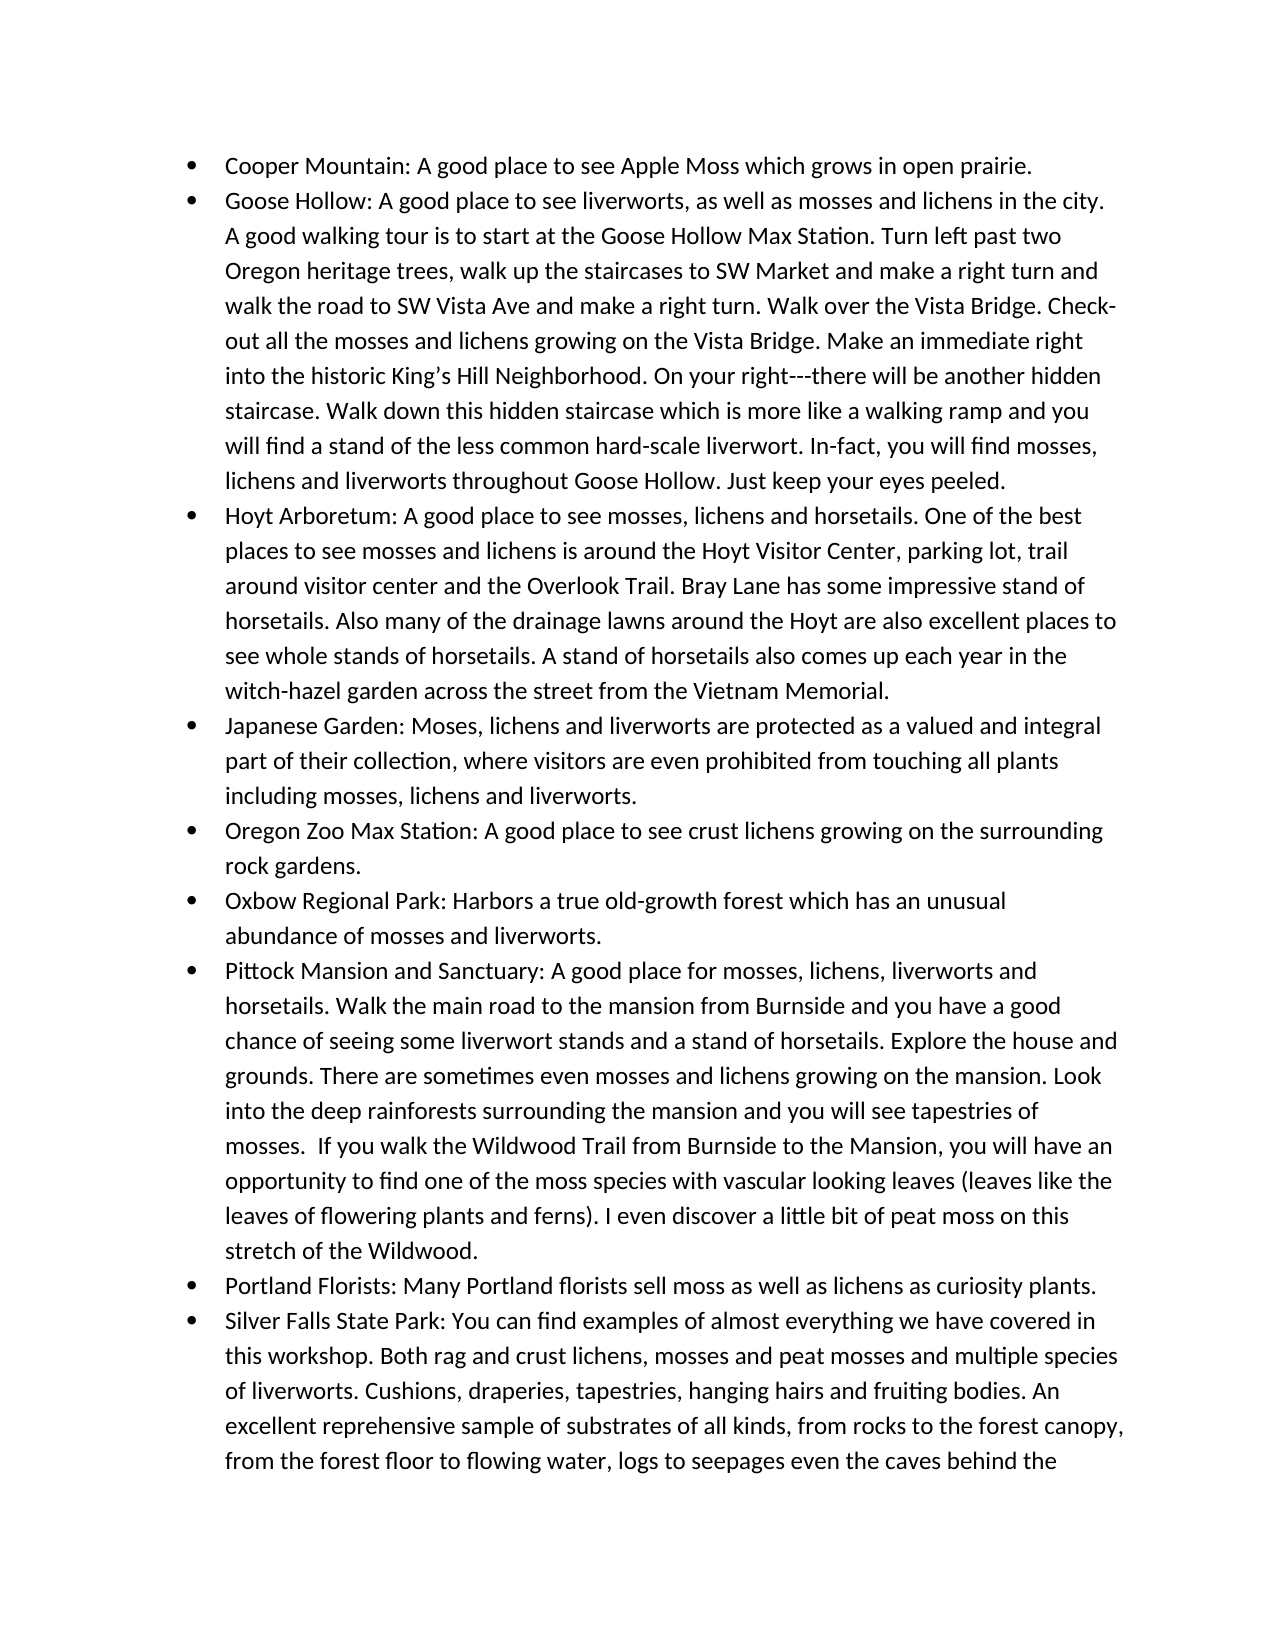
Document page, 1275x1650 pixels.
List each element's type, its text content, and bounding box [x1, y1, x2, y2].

list Oregon Zoo Max Station: A good place to see crust lichens growing on the surrounding rock gardens. [187, 815, 1125, 881]
list Pittock Mansion and Sanctuary: A good place for mosses, lichens, liverworts and horsetails. Walk the main road to the mansion from Burnside and you have a good chance of seeing some liverwort stands and a stand of horsetails. Explore the house and grounds. There are sometimes even mosses and lichens growing on the mansion. Look into the deep rainforests surrounding the mansion and you will see tapestries of mosses. If you walk the Wildwood Trail from Burnside to the Mansion, you will have an opportunity to find one of the moss species with vascular looking leaves (leaves like the leaves of flowering plants and ferns). I even discover a little bit of peat moss on this stretch of the Wildwood. [187, 955, 1125, 1266]
list Japanese Garden: Moses, lichens and liverworts are protected as a valued and integral part of their collection, where visitors are even prohibited from touching all plants including mosses, lichens and liverworts. [187, 710, 1125, 811]
list Cooper Mountain: A good place to see Apple Moss which grows in open prairie. [187, 150, 1125, 181]
list Oxbow Regional Park: Harbors a true old-growth forest which has an unusual abundance of mosses and liverworts. [187, 885, 1125, 951]
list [187, 1305, 1125, 1476]
list Goose Hollow: A good place to see liverworts, as well as mosses and lichens in the city. A good walking tour is to start at the Goose Hollow Max Station. Turn left past two Oregon heritage trees, walk up the staircases to SW Market and make a right turn and walk the road to SW Vista Ave and make a right turn. Walk over the Vista Bridge. Check-out all the mosses and lichens growing on the Vista Bridge. Make an immediate right into the historic King’s Hill Neighborhood. On your right---there will be another hidden staircase. Walk down this hidden staircase which is more like a walking ramp and you will find a stand of the less common hard-scale liverwort. In-fact, you will find mosses, lichens and liverworts throughout Goose Hollow. Just keep your eyes peeled. [187, 185, 1125, 496]
list Hoyt Arboretum: A good place to see mosses, lichens and horsetails. One of the best places to see mosses and lichens is around the Hoyt Visitor Center, parking lot, trail around visitor center and the Overlook Trail. Bray Lane has some impressive stand of horsetails. Also many of the drainage lawns around the Hoyt are also excellent places to see whole stands of horsetails. A stand of horsetails also comes up each year in the witch-hazel garden across the street from the Vietnam Memorial. [187, 500, 1125, 706]
list Portland Florists: Many Portland florists sell moss as well as lichens as curiosity plants. [187, 1270, 1125, 1301]
